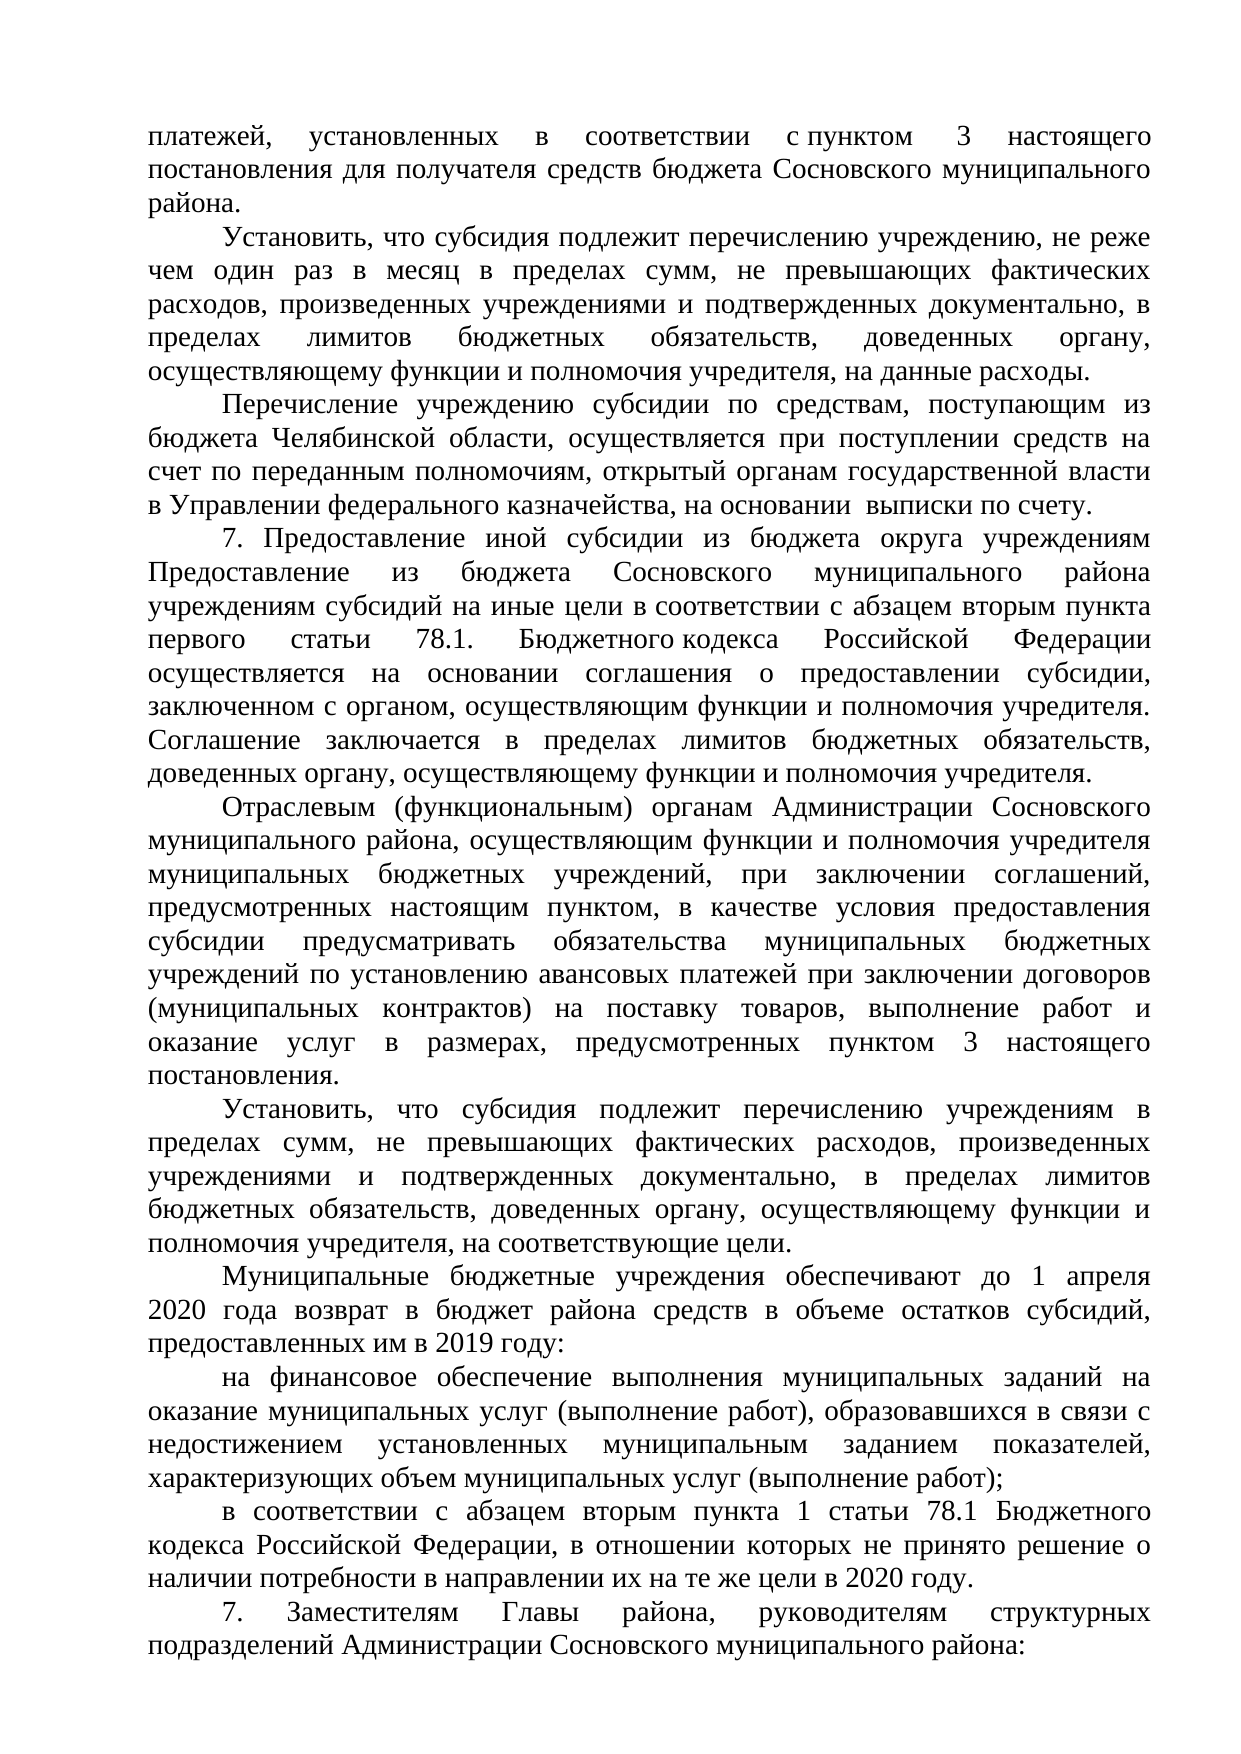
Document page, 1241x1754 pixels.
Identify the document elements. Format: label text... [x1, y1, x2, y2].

text Отраслевым (функциональным) органам Администрации Сосновского муниципального района, осуществляющим функции и полномочия учредителя муниципальных бюджетных учреждений, при заключении соглашений, предусмотренных настоящим пунктом, в качестве условия предоставления субсидии предусматривать обязательства муниципальных бюджетных учреждений по установлению авансовых платежей при заключении договоров (муниципальных контрактов) на поставку товаров, выполнение работ и оказание услуг в размерах, предусмотренных пунктом 3 настоящего постановления. [148, 789, 1152, 1091]
text Установить, что субсидия подлежит перечислению учреждениям в пределах сумм, не превышающих фактических расходов, произведенных учреждениями и подтвержденных документально, в пределах лимитов бюджетных обязательств, доведенных органу, осуществляющему функции и полномочия учредителя, на соответствующие цели. [148, 1091, 1152, 1258]
text 7. Заместителям Главы района, руководителям структурных подразделений Администрации Сосновского муниципального района: [148, 1594, 1152, 1661]
text 7. Предоставление иной субсидии из бюджета округа учреждениям Предоставление из бюджета Сосновского муниципального района учреждениям субсидий на иные цели в соответствии с абзацем вторым пункта первого статьи 78.1. Бюджетного кодекса Российской Федерации осуществляется на основании соглашения о предоставлении субсидии, заключенном с органом, осуществляющим функции и полномочия учредителя. Соглашение заключается в пределах лимитов бюджетных обязательств, доведенных органу, осуществляющему функции и полномочия учредителя. [148, 521, 1152, 789]
text Муниципальные бюджетные учреждения обеспечивают до 1 апреля 2020 года возврат в бюджет района средств в объеме остатков субсидий, предоставленных им в 2019 году: [148, 1258, 1152, 1359]
text Перечисление учреждению субсидии по средствам, поступающим из бюджета Челябинской области, осуществляется при поступлении средств на счет по переданным полномочиям, открытый органам государственной власти в Управлении федерального казначейства, на основании выписки по счету. [148, 386, 1152, 521]
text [148, 118, 1152, 219]
text в соответствии с абзацем вторым пункта 1 статьи 78.1 Бюджетного кодекса Российской Федерации, в отношении которых не принято решение о наличии потребности в направлении их на те же цели в 2020 году. [148, 1493, 1152, 1594]
text на финансовое обеспечение выполнения муниципальных заданий на оказание муниципальных услуг (выполнение работ), образовавшихся в связи с недостижением установленных муниципальным заданием показателей, характеризующих объем муниципальных услуг (выполнение работ); [148, 1359, 1152, 1493]
text Установить, что субсидия подлежит перечислению учреждению, не реже чем один раз в месяц в пределах сумм, не превышающих фактических расходов, произведенных учреждениями и подтвержденных документально, в пределах лимитов бюджетных обязательств, доведенных органу, осуществляющему функции и полномочия учредителя, на данные расходы. [148, 219, 1152, 386]
